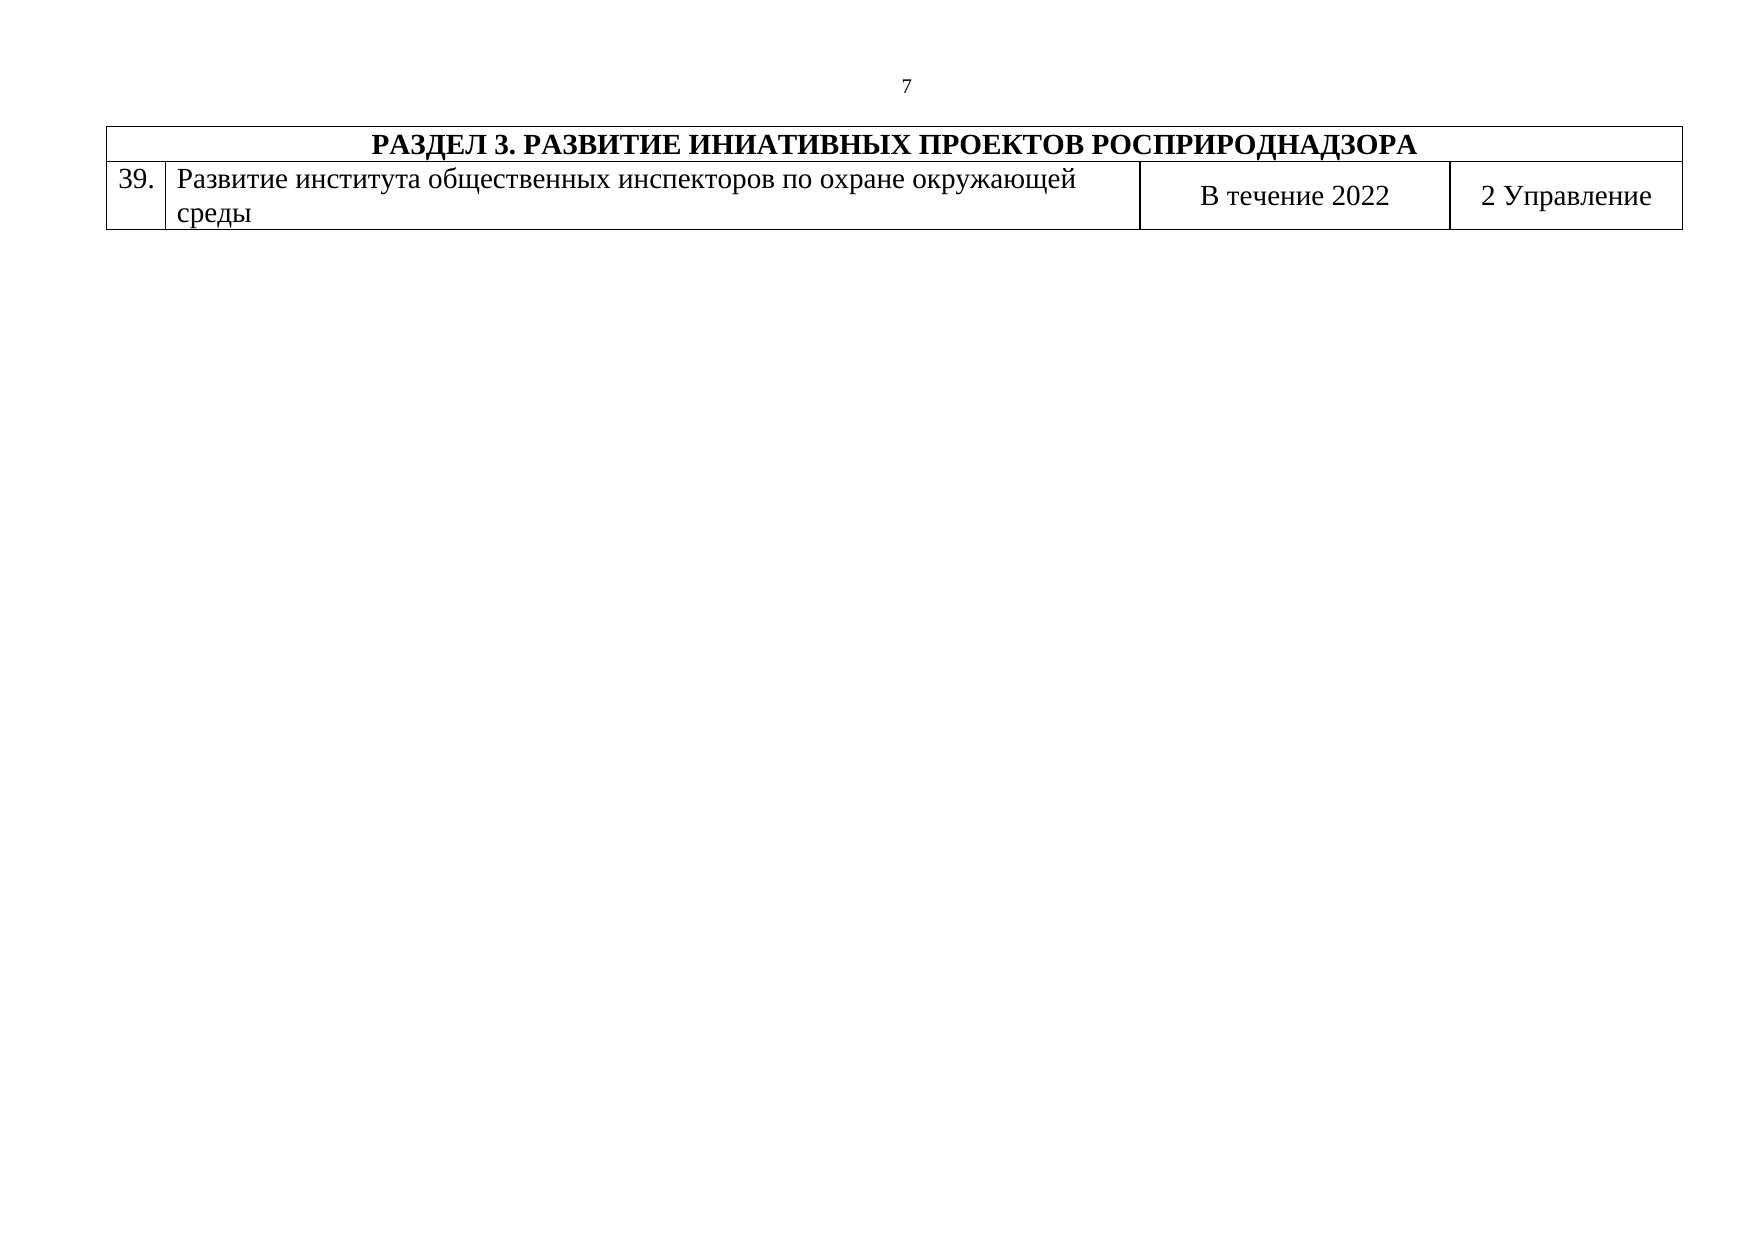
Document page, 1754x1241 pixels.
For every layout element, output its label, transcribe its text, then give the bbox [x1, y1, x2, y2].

table_cell 2 Управление [1451, 162, 1682, 229]
table_cell В течение 2022 [1141, 162, 1449, 229]
table_cell Развитие института общественных инспекторов по охране окружающей среды [166, 162, 1139, 229]
table_cell РАЗДЕЛ 3. РАЗВИТИЕ ИНИАТИВНЫХ ПРОЕКТОВ РОСПРИРОДНАДЗОРА [107, 127, 1682, 161]
table_cell [107, 162, 165, 229]
